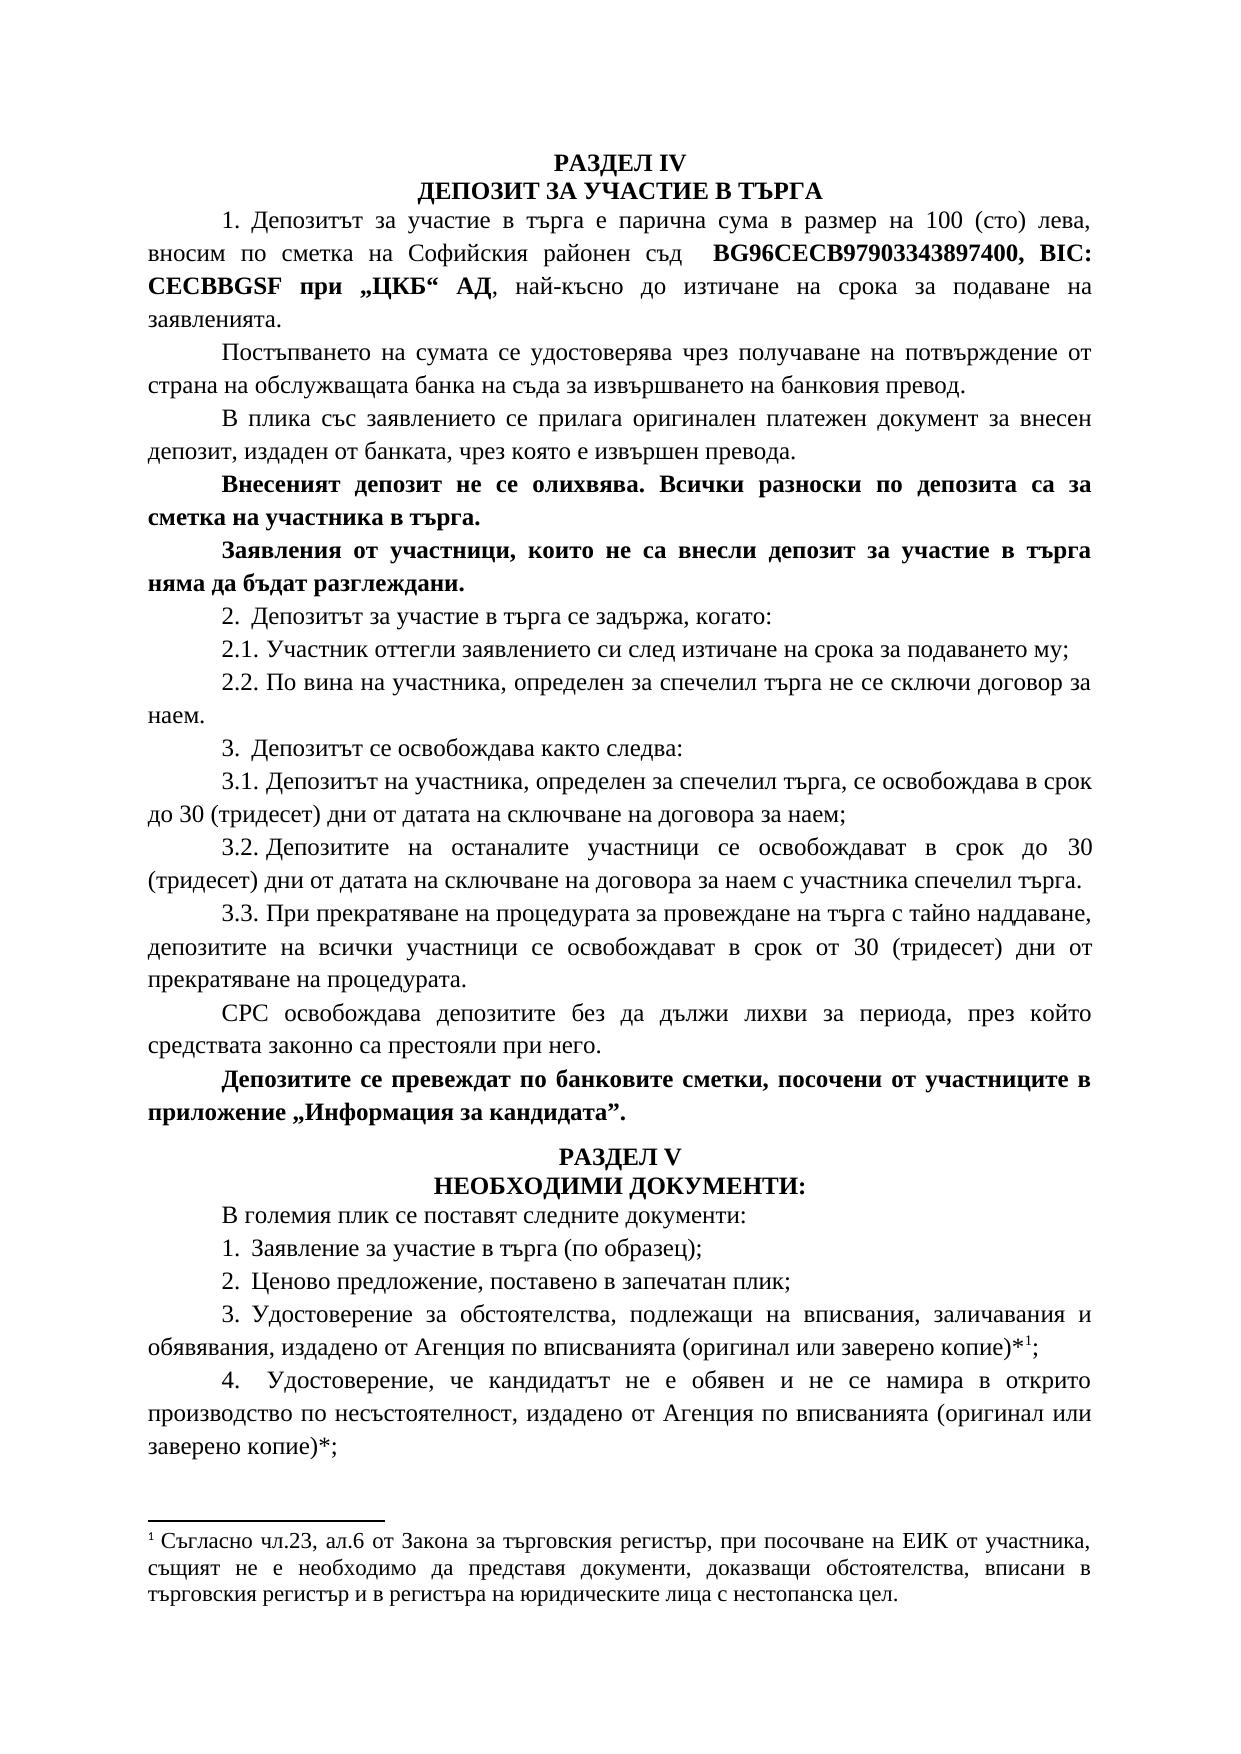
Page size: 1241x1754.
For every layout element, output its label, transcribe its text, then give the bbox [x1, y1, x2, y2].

text 2. Депозитът за участие в търга се задържа, когато: [148, 601, 1093, 630]
text 3.3. При прекратяване на процедурата за провеждане на търга с тайно наддаване, депозитите на всички участници се освобождават в срок от 30 (тридесет) дни от прекратяване на процедурата. [148, 898, 1093, 993]
text ДЕПОЗИТ ЗА УЧАСТИЕ В ТЪРГА [148, 176, 1093, 205]
text 3. Депозитът се освобождава както следва: [148, 733, 1093, 762]
text 2. Ценово предложение, поставено в запечатан плик; [148, 1266, 1093, 1294]
text 4. Удостоверение, че кандидатът не е обявен и не се намира в открито производство по несъстоятелност, издадено от Агенция по вписванията (оригинал или заверено копие)*; [148, 1365, 1093, 1459]
text 1. Заявление за участие в търга (по образец); [148, 1233, 1093, 1261]
text РАЗДЕЛ IV [148, 148, 1093, 176]
text 2.2. По вина на участника, определен за спечелил търга не се сключи договор за наем. [148, 667, 1093, 729]
text СРС освобождава депозитите без да дължи лихви за периода, през който средствата законно са престояли при него. [148, 998, 1093, 1059]
text Заявления от участници, които не са внесли депозит за участие в търга няма да бъдат разглеждани. [148, 535, 1093, 597]
text 3.1. Депозитът на участника, определен за спечелил търга, се освобождава в срок до 30 (тридесет) дни от датата на сключване на договора за наем; [148, 766, 1093, 828]
text Постъпването на сумата се удостоверява чрез получаване на потвърждение от страна на обслужващата банка на съда за извършването на банковия превод. [148, 337, 1093, 399]
text В големия плик се поставят следните документи: [148, 1200, 1093, 1228]
text 2.1. Участник оттегли заявлението си след изтичане на срока за подаването му; [148, 634, 1093, 663]
text Внесеният депозит не се олихвява. Всички разноски по депозита са за сметка на участника в търга. [148, 469, 1093, 531]
text РАЗДЕЛ V [148, 1142, 1093, 1171]
text НЕОБХОДИМИ ДОКУМЕНТИ: [148, 1171, 1093, 1200]
list Депозитът за участие в търга е парична сума в размер на 100 (сто) лева, вносим по сметка на Софийския районен съд BG96CECB97903343897400, BIC: CECBBGSF при „ЦКБ“ АД, най-късно до изтичане на срока за подаване на заявленията. [148, 205, 1093, 333]
text Депозитите се превеждат по банковите сметки, посочени от участниците в приложение „Информация за кандидата”. [148, 1064, 1093, 1125]
text 3.2. Депозитите на останалите участници се освобождават в срок до 30 (тридесет) дни от датата на сключване на договора за наем с участника спечелил търга. [148, 832, 1093, 894]
text В плика със заявлението се прилага оригинален платежен документ за внесен депозит, издаден от банката, чрез която е извършен превода. [148, 403, 1093, 465]
text 3. Удостоверение за обстоятелства, подлежащи на вписвания, заличавания и обявявания, издадено от Агенция по вписванията (оригинал или заверено копие)*; [148, 1299, 1093, 1361]
